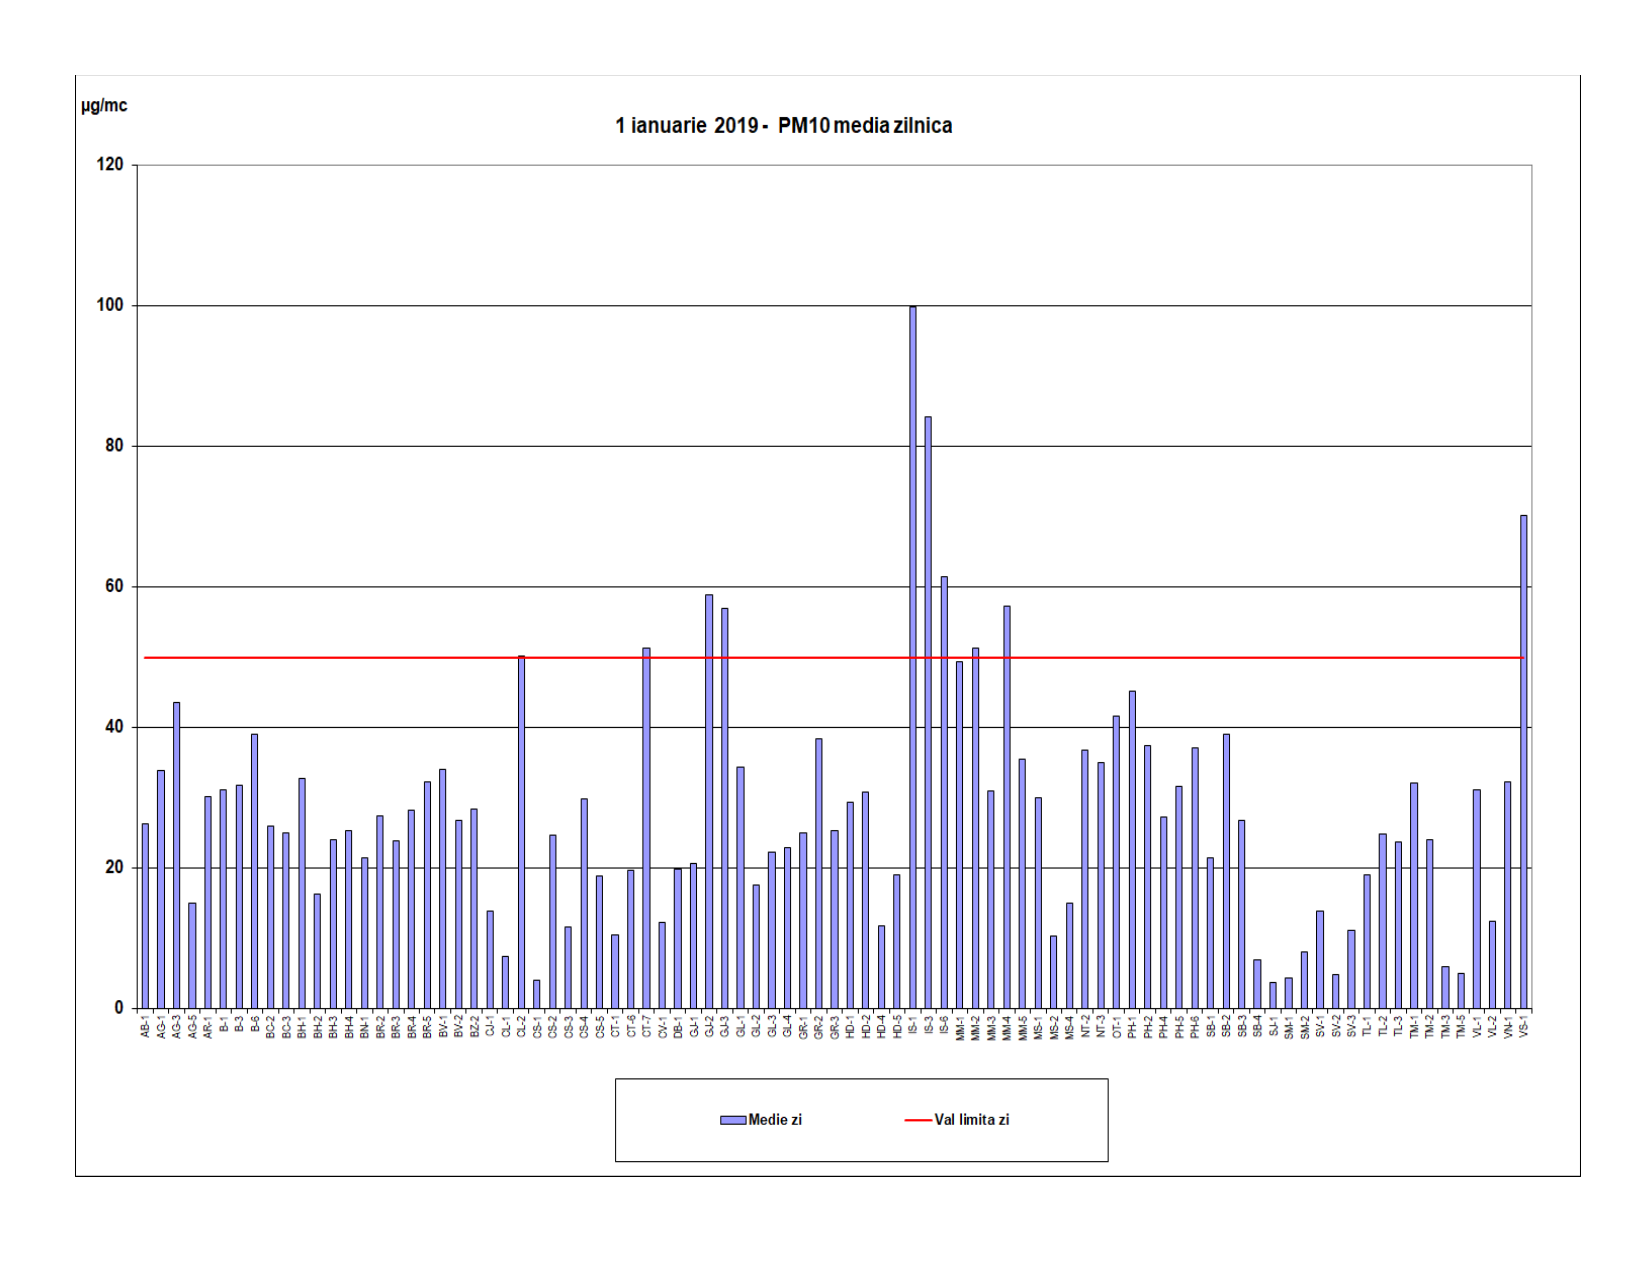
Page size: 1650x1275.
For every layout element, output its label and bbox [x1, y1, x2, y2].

picture [75, 75, 1581, 1177]
